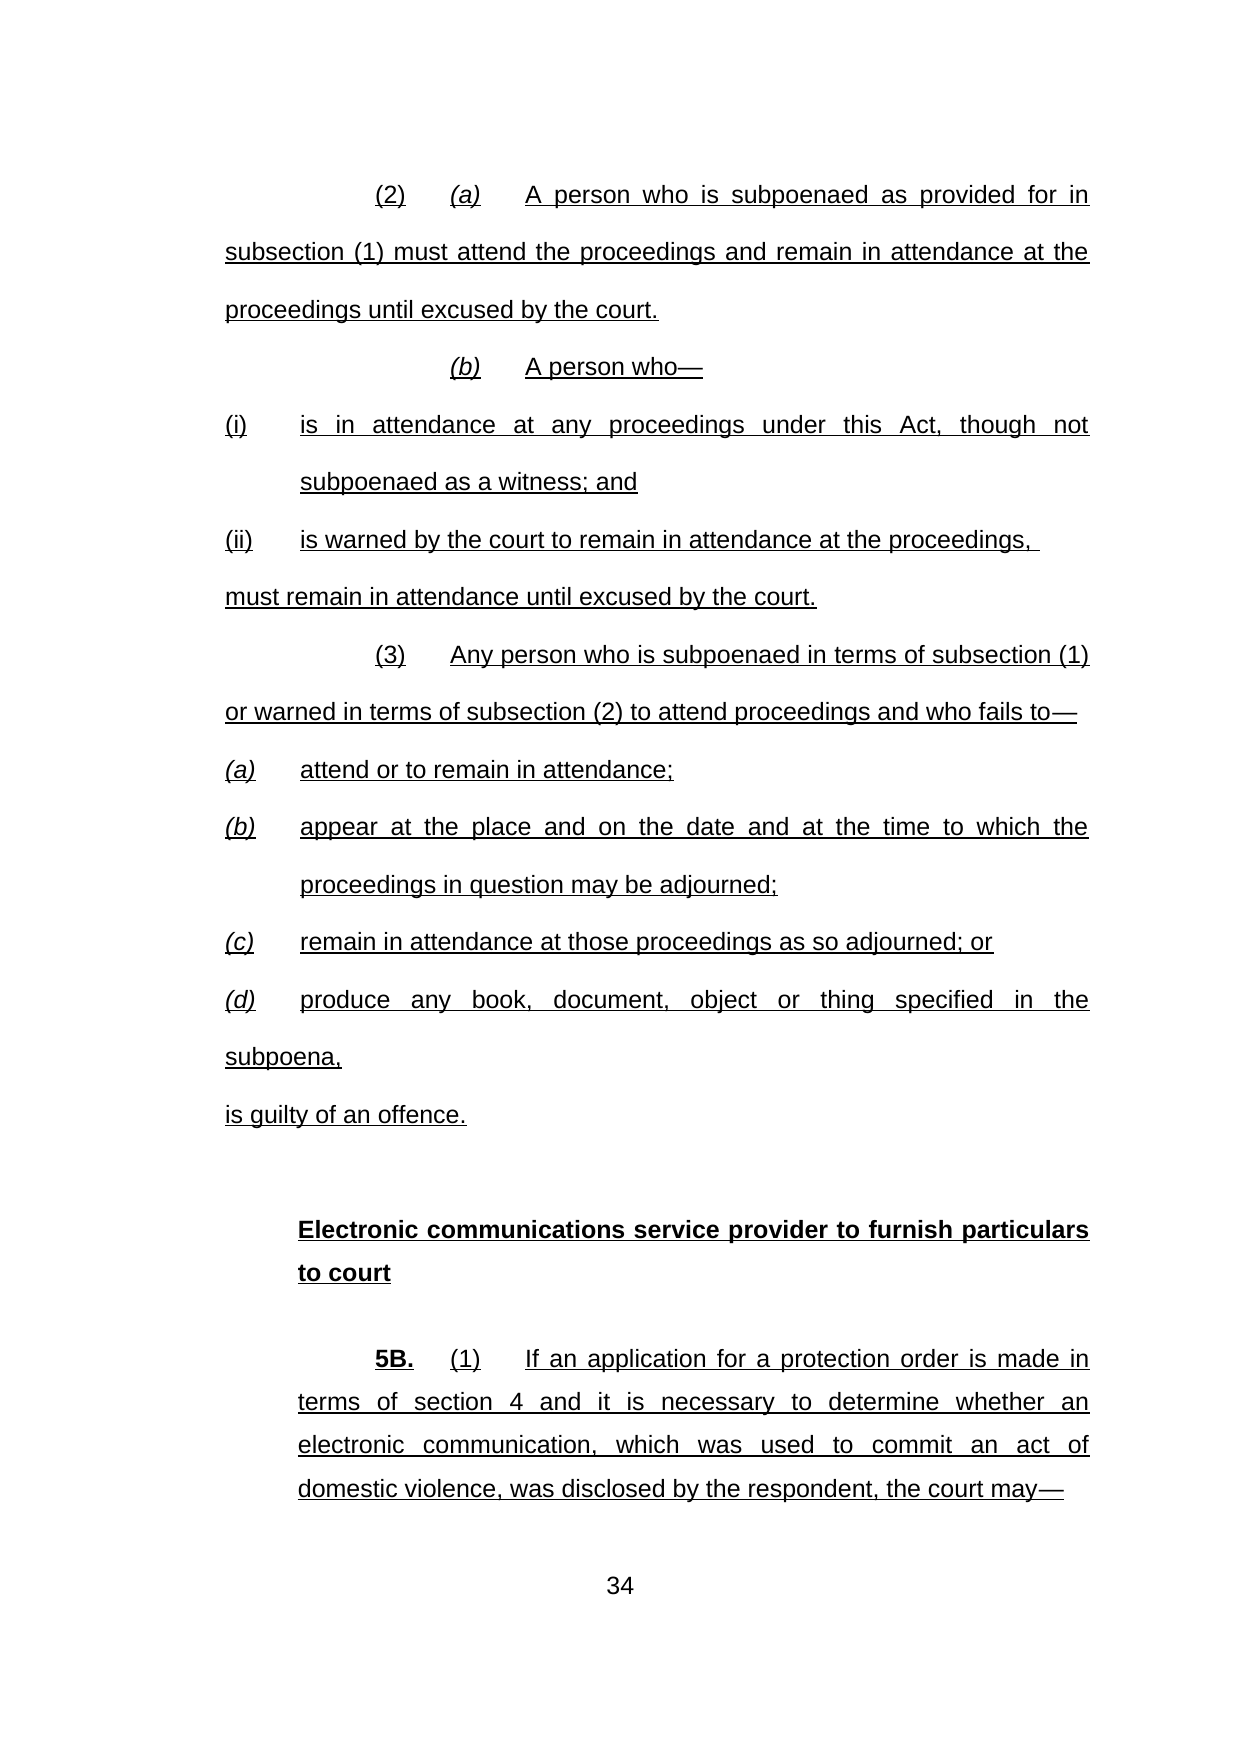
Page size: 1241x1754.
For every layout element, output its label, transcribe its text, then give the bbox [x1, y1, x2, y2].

list (i) is in attendance at any proceedings under this Act, though not subpoenaed as a witness; and [225, 410, 1090, 496]
text 5B. (1) If an application for a protection order is made in terms of section 4 and it is necessary to determine whether an electronic communication, which was used to commit an act of domestic violence, was disclosed by the respondent, the court may— [298, 1457, 1090, 1502]
text Electronic communications service provider to furnish particulars to court [298, 1241, 1090, 1287]
text Electronic communications service provider to furnish particulars to court [298, 1215, 1090, 1240]
text (3) Any person who is subpoenaed in terms of subsection (1) or warned in terms of subsection (2) to attend proceedings and who fails to— [225, 640, 1090, 726]
text 5B. (1) If an application for a protection order is made in terms of section 4 and it is necessary to determine whether an electronic communication, which was used to commit an act of domestic violence, was disclosed by the respondent, the court may— [298, 1344, 1090, 1412]
text is guilty of an offence. [225, 1100, 1090, 1129]
list (ii) is warned by the court to remain in attendance at the proceedings, [225, 525, 1090, 554]
text must remain in attendance until excused by the court. [224, 582, 1090, 611]
text (d) produce any book, document, object or thing specified in the subpoena, [225, 985, 1090, 1071]
text 5B. (1) If an application for a protection order is made in terms of section 4 and it is necessary to determine whether an electronic communication, which was used to commit an act of domestic violence, was disclosed by the respondent, the court may— [298, 1414, 1090, 1455]
list (b) A person who— [171, 352, 1090, 381]
list (2) (a) A person who is subpoenaed as provided for in subsection (1) must attend the proceedings and remain in attendance at the proceedings until excused by the court. [225, 264, 1090, 324]
text (c) remain in attendance at those proceedings as so adjourned; or [225, 927, 1090, 956]
text (a) attend or to remain in attendance; [225, 755, 1090, 784]
list (2) (a) A person who is subpoenaed as provided for in subsection (1) must attend the proceedings and remain in attendance at the proceedings until excused by the court. [225, 180, 1090, 262]
text (b) appear at the place and on the date and at the time to which the proceedings in question may be adjourned; [225, 812, 1090, 899]
